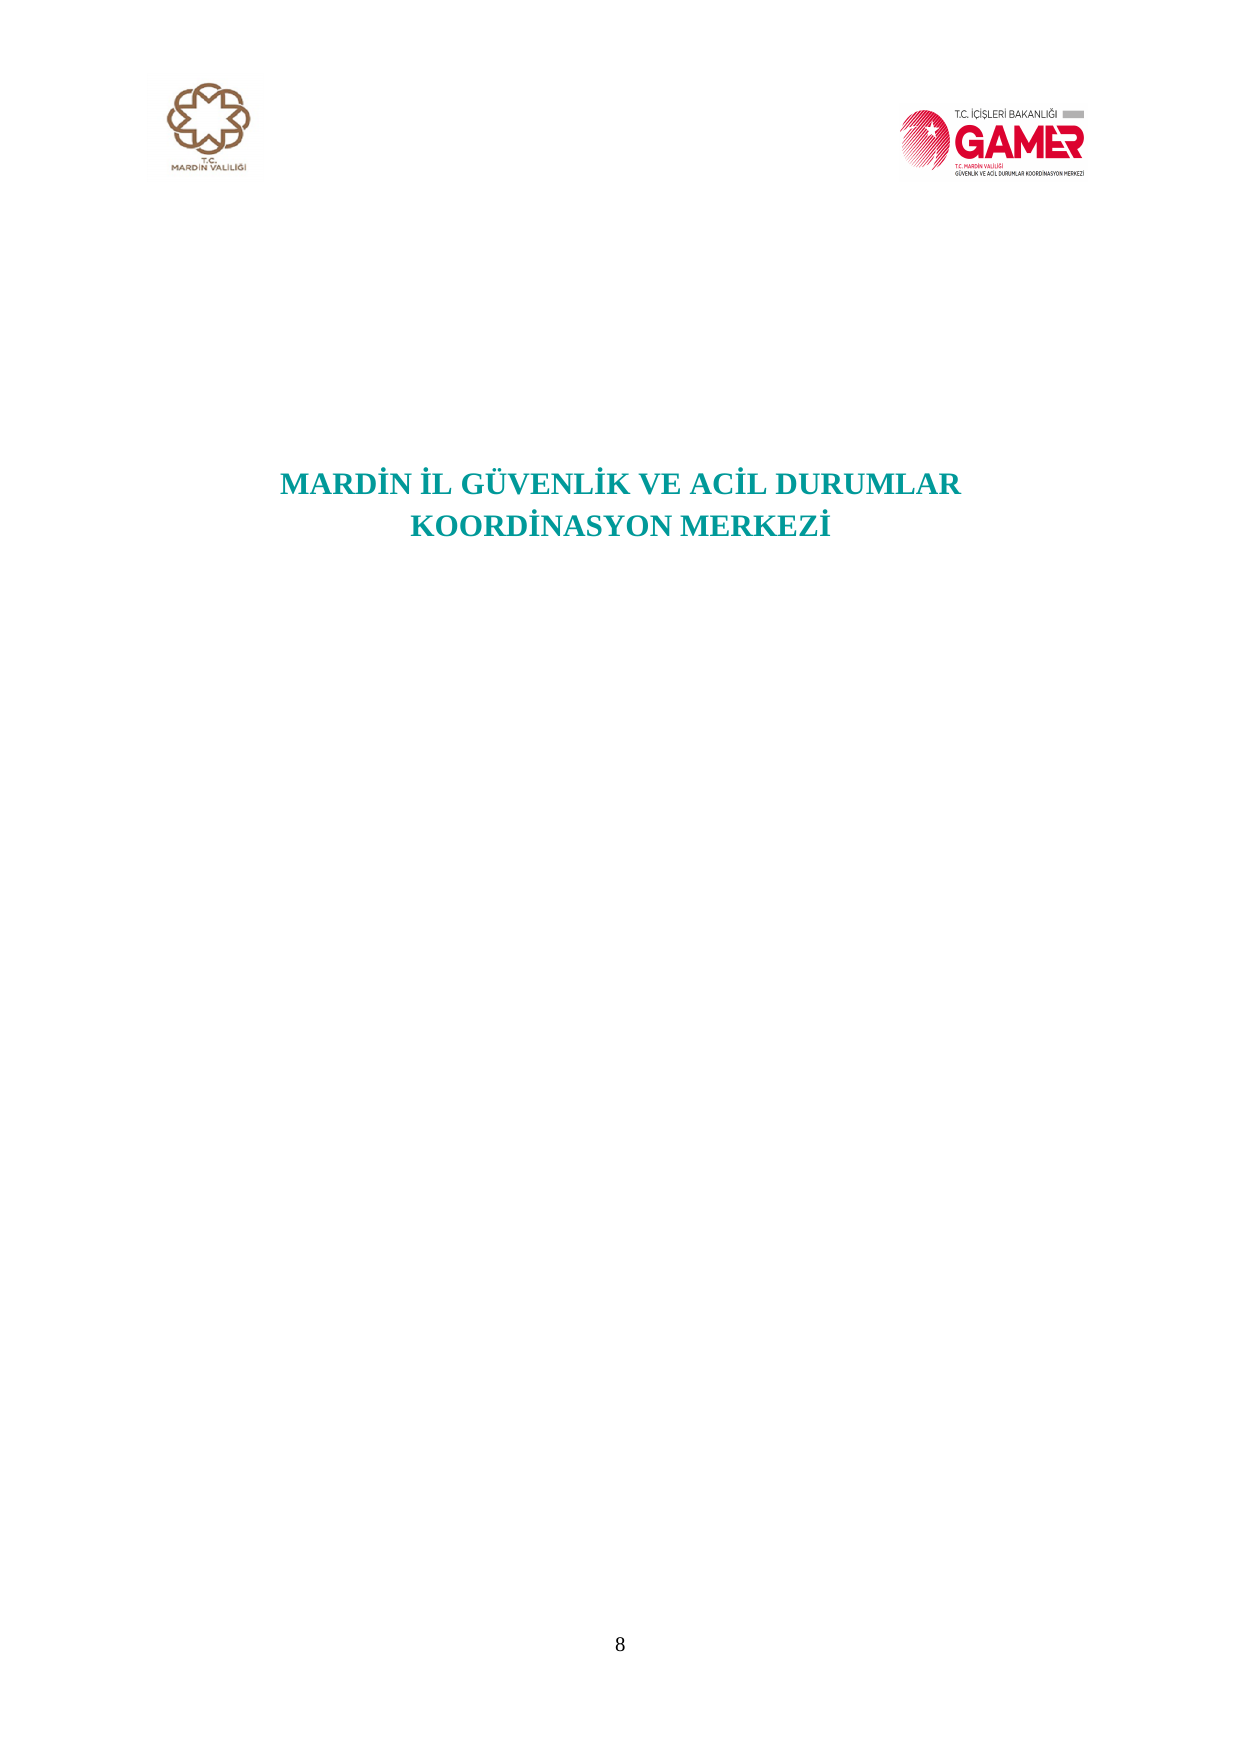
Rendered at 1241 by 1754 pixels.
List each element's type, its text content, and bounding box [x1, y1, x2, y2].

text MARDİN İL GÜVENLİK VE ACİL DURUMLAR KOORDİNASYON MERKEZİ [149, 466, 1093, 543]
picture [898, 103, 1088, 182]
picture [147, 73, 264, 182]
